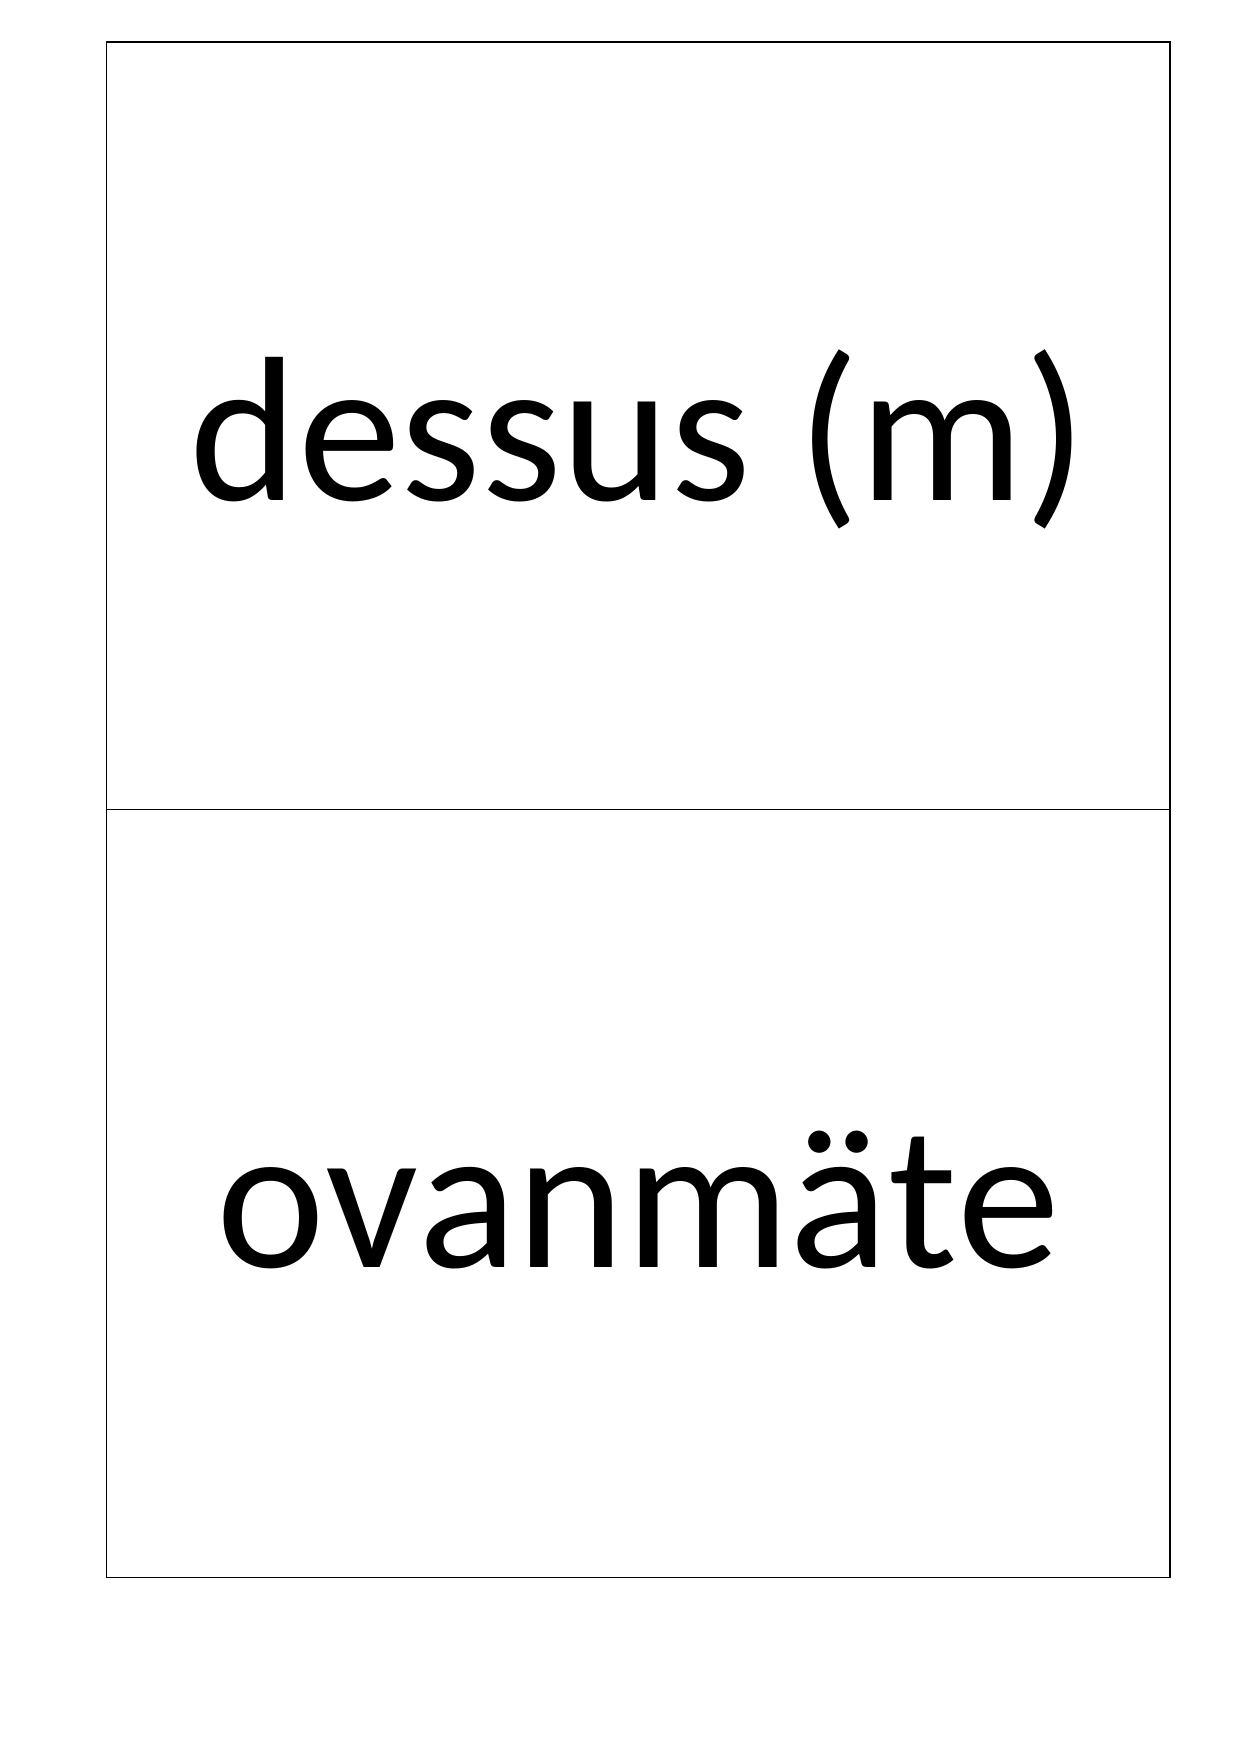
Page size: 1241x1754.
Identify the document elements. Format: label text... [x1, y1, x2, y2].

table_cell ovanmäte [107, 810, 1169, 1577]
table_cell dessus (m) [107, 43, 1169, 809]
